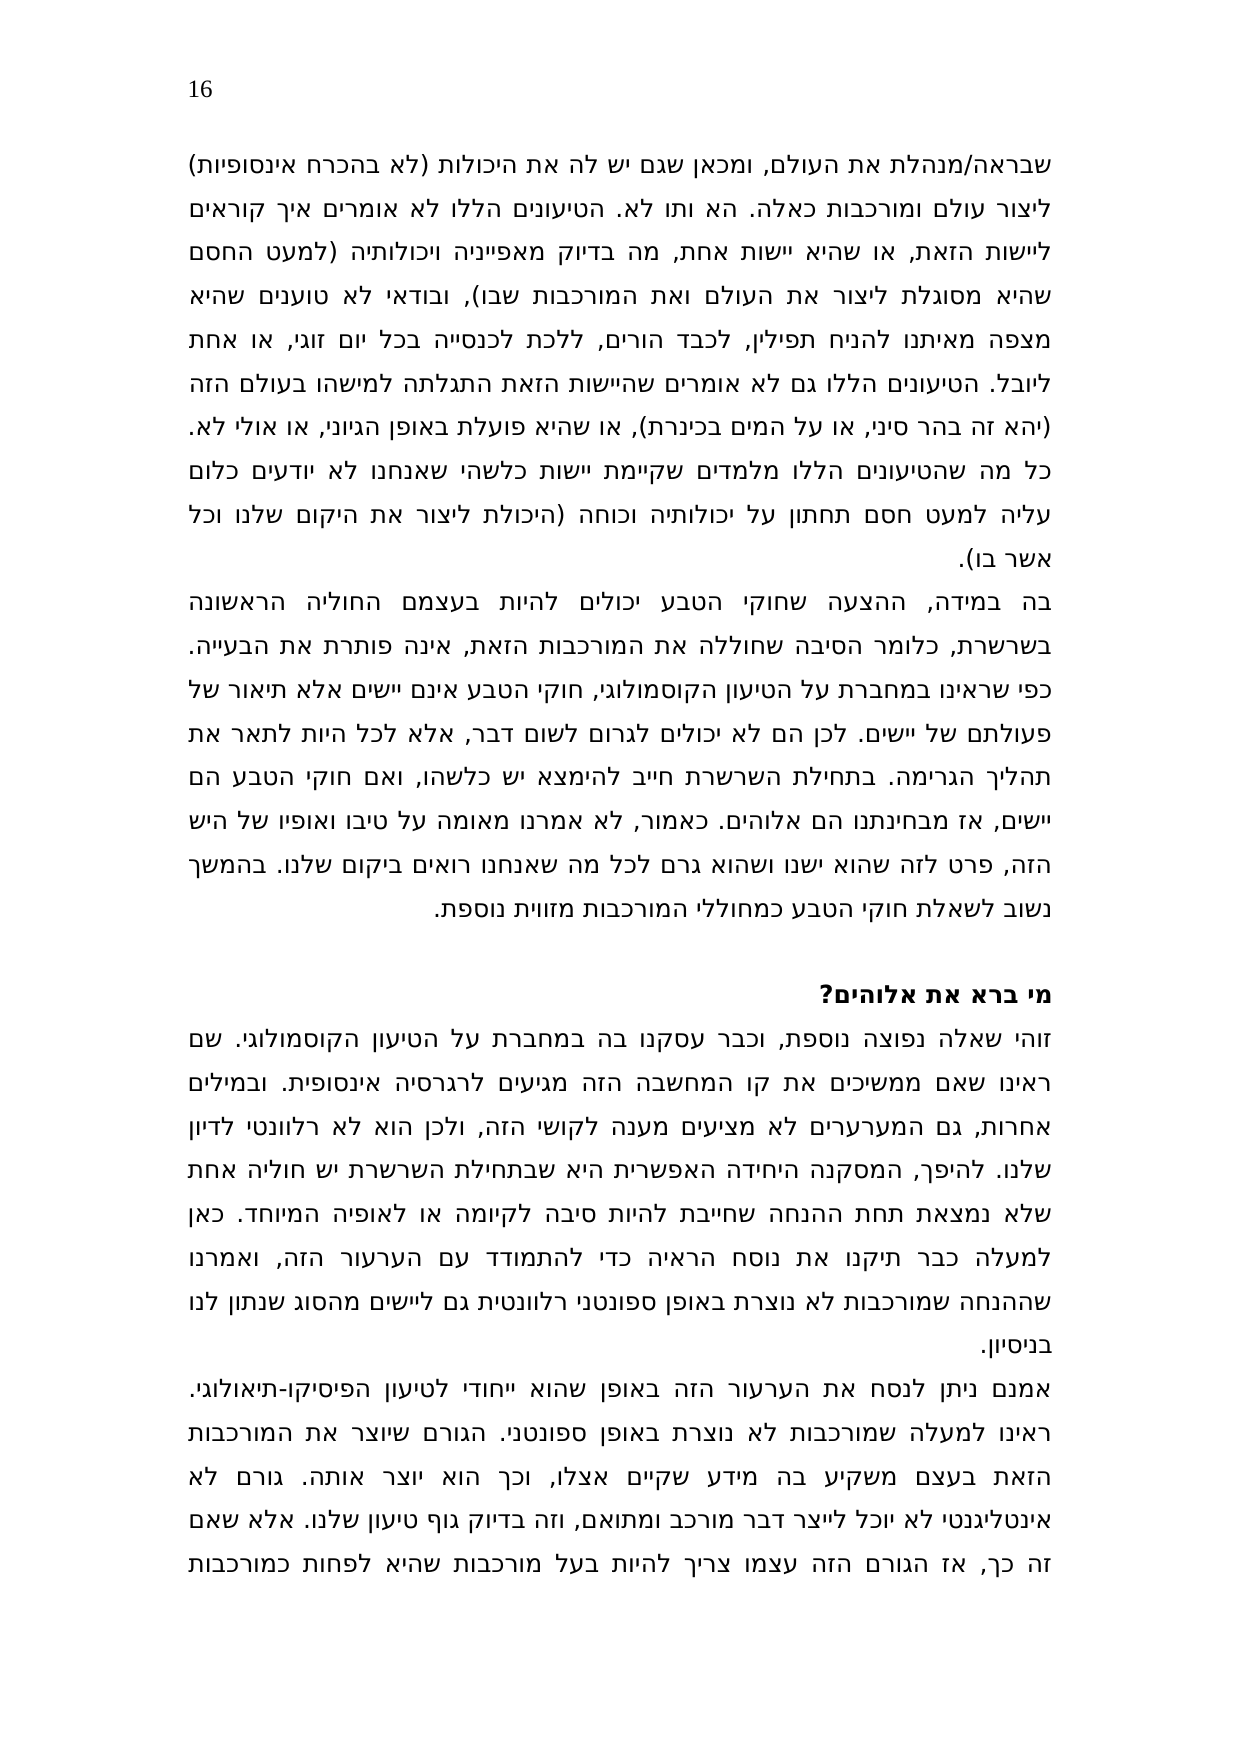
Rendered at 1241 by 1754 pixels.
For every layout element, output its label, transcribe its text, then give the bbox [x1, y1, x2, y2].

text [187, 150, 1053, 573]
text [187, 1374, 1053, 1578]
text בה במידה, ההצעה שחוקי הטבע יכולים להיות בעצמם החוליה הראשונה בשרשרת, כלומר הסיבה שחוללה את המורכבות הזאת, אינה פותרת את הבעייה. כפי שראינו במחברת על הטיעון הקוסמולוגי, חוקי הטבע אינם יישים אלא תיאור של פעולתם של יישים. לכן הם לא יכולים לגרום לשום דבר, אלא לכל היות לתאר את תהליך הגרימה. בתחילת השרשרת חייב להימצא יש כלשהו, ואם חוקי הטבע הם יישים, אז מבחינתנו הם אלוהים. כאמור, לא אמרנו מאומה על טיבו ואופיו של היש הזה, פרט לזה שהוא ישנו ושהוא גרם לכל מה שאנחנו רואים ביקום שלנו. בהמשך נשוב לשאלת חוקי הטבע כמחוללי המורכבות מזווית נוספת. [187, 587, 1053, 923]
text מי ברא את אלוהים? [187, 981, 1053, 1010]
text זוהי שאלה נפוצה נוספת, וכבר עסקנו בה במחברת על הטיעון הקוסמולוגי. שם ראינו שאם ממשיכים את קו המחשבה הזה מגיעים לרגרסיה אינסופית. ובמילים אחרות, גם המערערים לא מציעים מענה לקושי הזה, ולכן הוא לא רלוונטי לדיון שלנו. להיפך, המסקנה היחידה האפשרית היא שבתחילת השרשרת יש חוליה אחת שלא נמצאת תחת ההנחה שחייבת להיות סיבה לקיומה או לאופיה המיוחד. כאן למעלה כבר תיקנו את נוסח הראיה כדי להתמודד עם הערעור הזה, ואמרנו שההנחה שמורכבות לא נוצרת באופן ספונטני רלוונטית גם ליישים מהסוג שנתון לנו בניסיון. [187, 1024, 1053, 1360]
